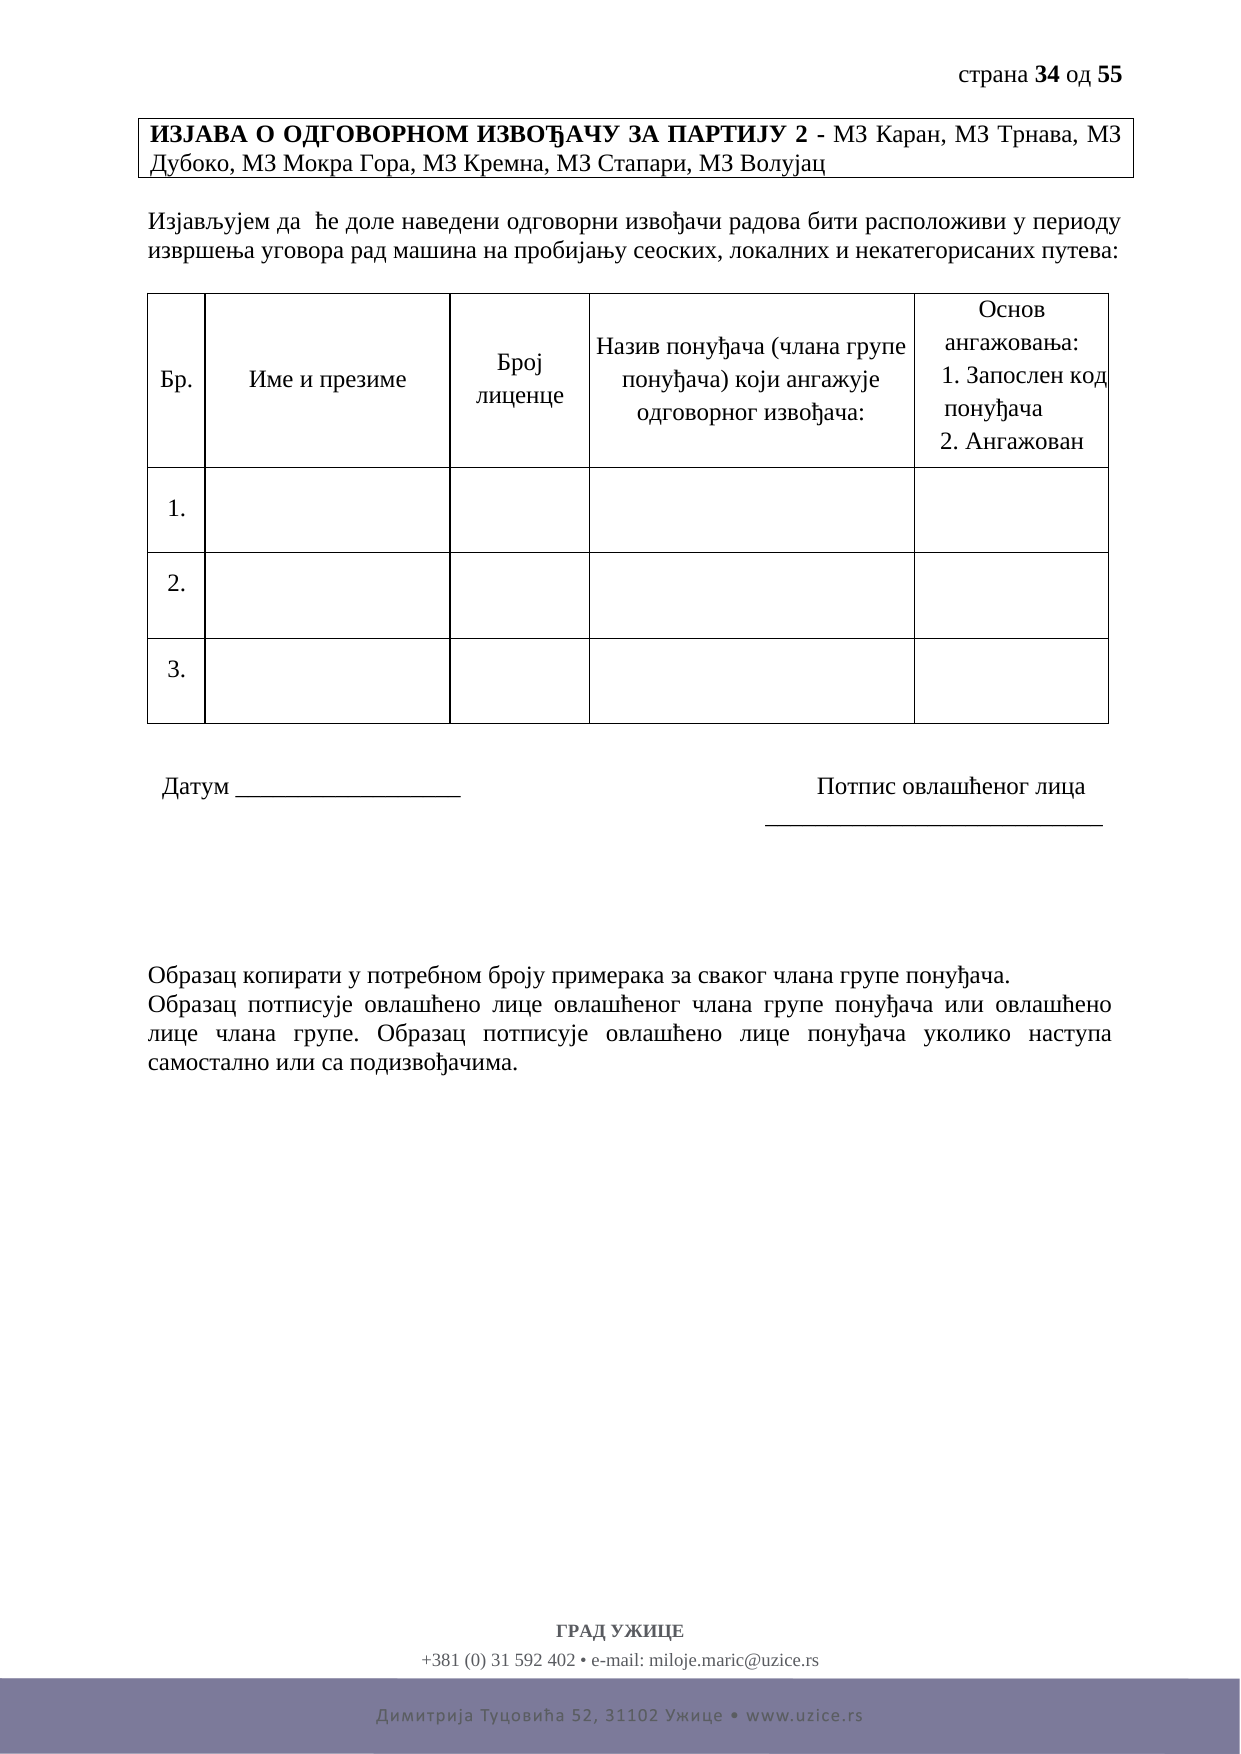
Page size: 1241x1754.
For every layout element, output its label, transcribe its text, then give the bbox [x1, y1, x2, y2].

table_header Бр. [148, 294, 204, 467]
table_cell [590, 553, 914, 637]
table_cell 2. [148, 553, 204, 637]
table_header Основ ангажовања: 1. Запослен код понуђача 2. Ангажован уговором [915, 294, 1108, 467]
table_header Број лиценце [451, 294, 589, 467]
table_cell [206, 468, 449, 552]
table_cell 1. [148, 468, 204, 552]
text Образац копирати у потребном броју примерака за сваког члана групе понуђача. [148, 960, 1113, 989]
table_cell [590, 639, 914, 723]
table_cell [451, 468, 589, 552]
table_cell [915, 468, 1108, 552]
table_cell [590, 468, 914, 552]
text Изјављујем да ће доле наведени одговорни извођачи радова бити расположиви у периоду извршења уговора рад машина на пробијању сеоских, локалних и некатегорисаних путева: [148, 206, 1122, 264]
table_cell 3. [148, 639, 204, 723]
picture [0, 1677, 1240, 1754]
table_cell [915, 553, 1108, 637]
table_header Име и презиме [206, 294, 449, 467]
table_cell [915, 639, 1108, 723]
table_header ИЗЈАВА О ОДГОВОРНОМ ИЗВОЂАЧУ ЗА ПАРТИЈУ 2 - МЗ Каран, МЗ Трнава, МЗ Дубоко, МЗ Мокра Гора, МЗ Кремна, МЗ Стапари, МЗ Волујац [139, 119, 1133, 177]
table_header Назив понуђача (члана групе понуђача) који ангажује одговорног извођача: [590, 294, 914, 467]
table_cell [206, 639, 449, 723]
table_cell [206, 553, 449, 637]
text Образац потписује овлашћено лице овлашћеног члана групе понуђача или овлашћено лице члана групе. Образац потписује овлашћено лице понуђача уколико наступа самостално или са подизвођачима. [148, 989, 1113, 1075]
table_cell [451, 553, 589, 637]
table_cell [451, 639, 589, 723]
